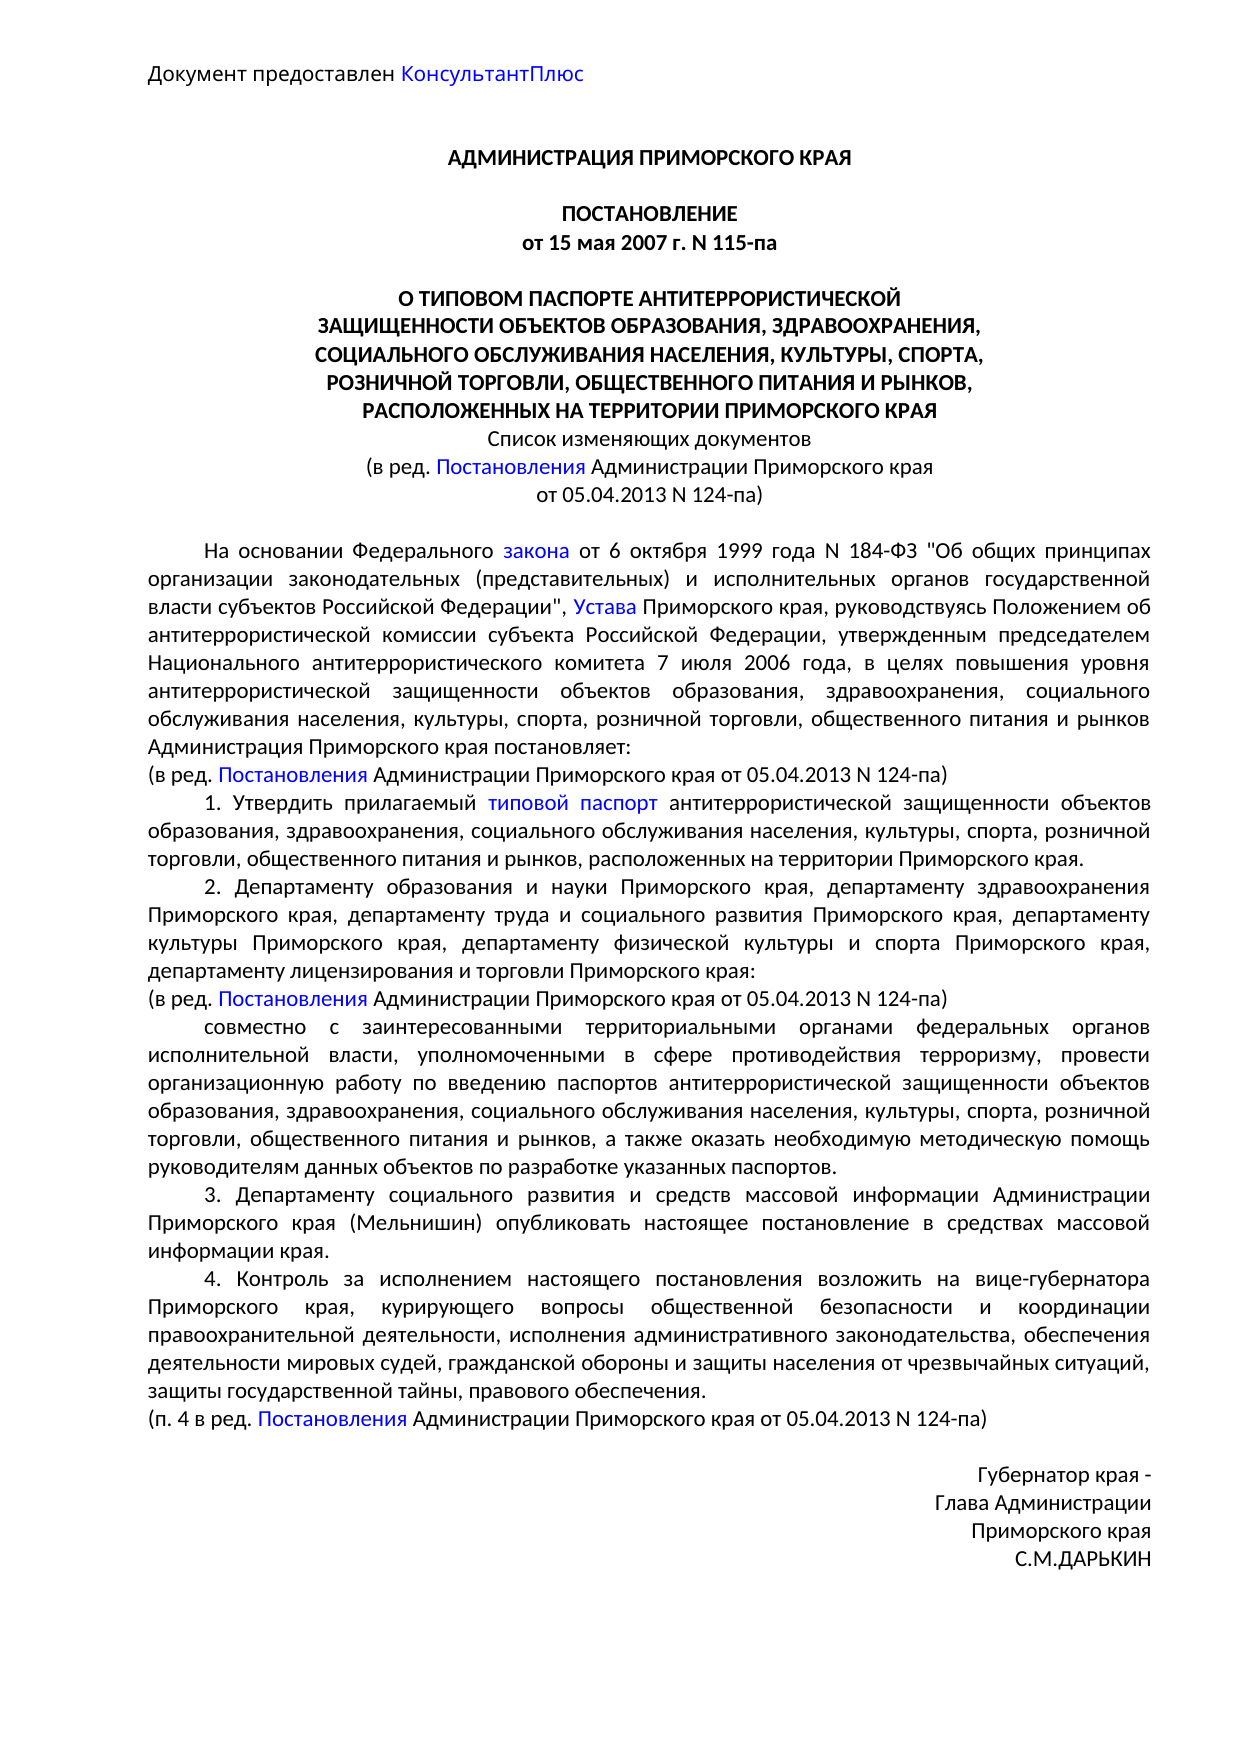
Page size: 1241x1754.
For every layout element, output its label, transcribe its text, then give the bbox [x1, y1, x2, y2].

text Список изменяющих документов [148, 424, 1152, 452]
text РОЗНИЧНОЙ ТОРГОВЛИ, ОБЩЕСТВЕННОГО ПИТАНИЯ И РЫНКОВ, [148, 368, 1152, 396]
text 2. Департаменту образования и науки Приморского края, департаменту здравоохранения Приморского края, департаменту труда и социального развития Приморского края, департаменту культуры Приморского края, департаменту физической культуры и спорта Приморского края, департаменту лицензирования и торговли Приморского края: [148, 872, 1152, 984]
text 4. Контроль за исполнением настоящего постановления возложить на вице-губернатора Приморского края, курирующего вопросы общественной безопасности и координации правоохранительной деятельности, исполнения административного законодательства, обеспечения деятельности мировых судей, гражданской обороны и защиты населения от чрезвычайных ситуаций, защиты государственной тайны, правового обеспечения. [148, 1264, 1152, 1404]
text СОЦИАЛЬНОГО ОБСЛУЖИВАНИЯ НАСЕЛЕНИЯ, КУЛЬТУРЫ, СПОРТА, [148, 340, 1152, 368]
text Приморского края [148, 1517, 1152, 1544]
text (п. 4 в ред. Постановления Администрации Приморского края от 05.04.2013 N 124-па) [148, 1404, 1152, 1432]
text от 05.04.2013 N 124-па) [148, 480, 1152, 508]
text АДМИНИСТРАЦИЯ ПРИМОРСКОГО КРАЯ [148, 143, 1152, 172]
text (в ред. Постановления Администрации Приморского края от 05.04.2013 N 124-па) [148, 984, 1152, 1012]
text совместно с заинтересованными территориальными органами федеральных органов исполнительной власти, уполномоченными в сфере противодействия терроризму, провести организационную работу по введению паспортов антитеррористической защищенности объектов образования, здравоохранения, социального обслуживания населения, культуры, спорта, розничной торговли, общественного питания и рынков, а также оказать необходимую методическую помощь руководителям данных объектов по разработке указанных паспортов. [148, 1012, 1152, 1180]
text 3. Департаменту социального развития и средств массовой информации Администрации Приморского края (Мельнишин) опубликовать настоящее постановление в средствах массовой информации края. [148, 1180, 1152, 1264]
text от 15 мая 2007 г. N 115-па [148, 228, 1152, 256]
text С.М.ДАРЬКИН [148, 1544, 1152, 1573]
text (в ред. Постановления Администрации Приморского края от 05.04.2013 N 124-па) [148, 760, 1152, 788]
text На основании Федерального закона от 6 октября 1999 года N 184-ФЗ "Об общих принципах организации законодательных (представительных) и исполнительных органов государственной власти субъектов Российской Федерации", Устава Приморского края, руководствуясь Положением об антитеррористической комиссии субъекта Российской Федерации, утвержденным председателем Национального антитеррористического комитета 7 июля 2006 года, в целях повышения уровня антитеррористической защищенности объектов образования, здравоохранения, социального обслуживания населения, культуры, спорта, розничной торговли, общественного питания и рынков Администрация Приморского края постановляет: [148, 536, 1152, 760]
text РАСПОЛОЖЕННЫХ НА ТЕРРИТОРИИ ПРИМОРСКОГО КРАЯ [148, 396, 1152, 424]
text (в ред. Постановления Администрации Приморского края [148, 452, 1152, 480]
text ЗАЩИЩЕННОСТИ ОБЪЕКТОВ ОБРАЗОВАНИЯ, ЗДРАВООХРАНЕНИЯ, [148, 312, 1152, 340]
text 1. Утвердить прилагаемый типовой паспорт антитеррористической защищенности объектов образования, здравоохранения, социального обслуживания населения, культуры, спорта, розничной торговли, общественного питания и рынков, расположенных на территории Приморского края. [148, 788, 1152, 872]
text Губернатор края - [148, 1461, 1152, 1488]
text Документ предоставлен КонсультантПлюс [148, 59, 1152, 116]
text ПОСТАНОВЛЕНИЕ [148, 199, 1152, 228]
text О ТИПОВОМ ПАСПОРТЕ АНТИТЕРРОРИСТИЧЕСКОЙ [148, 284, 1152, 312]
text Глава Администрации [148, 1488, 1152, 1517]
